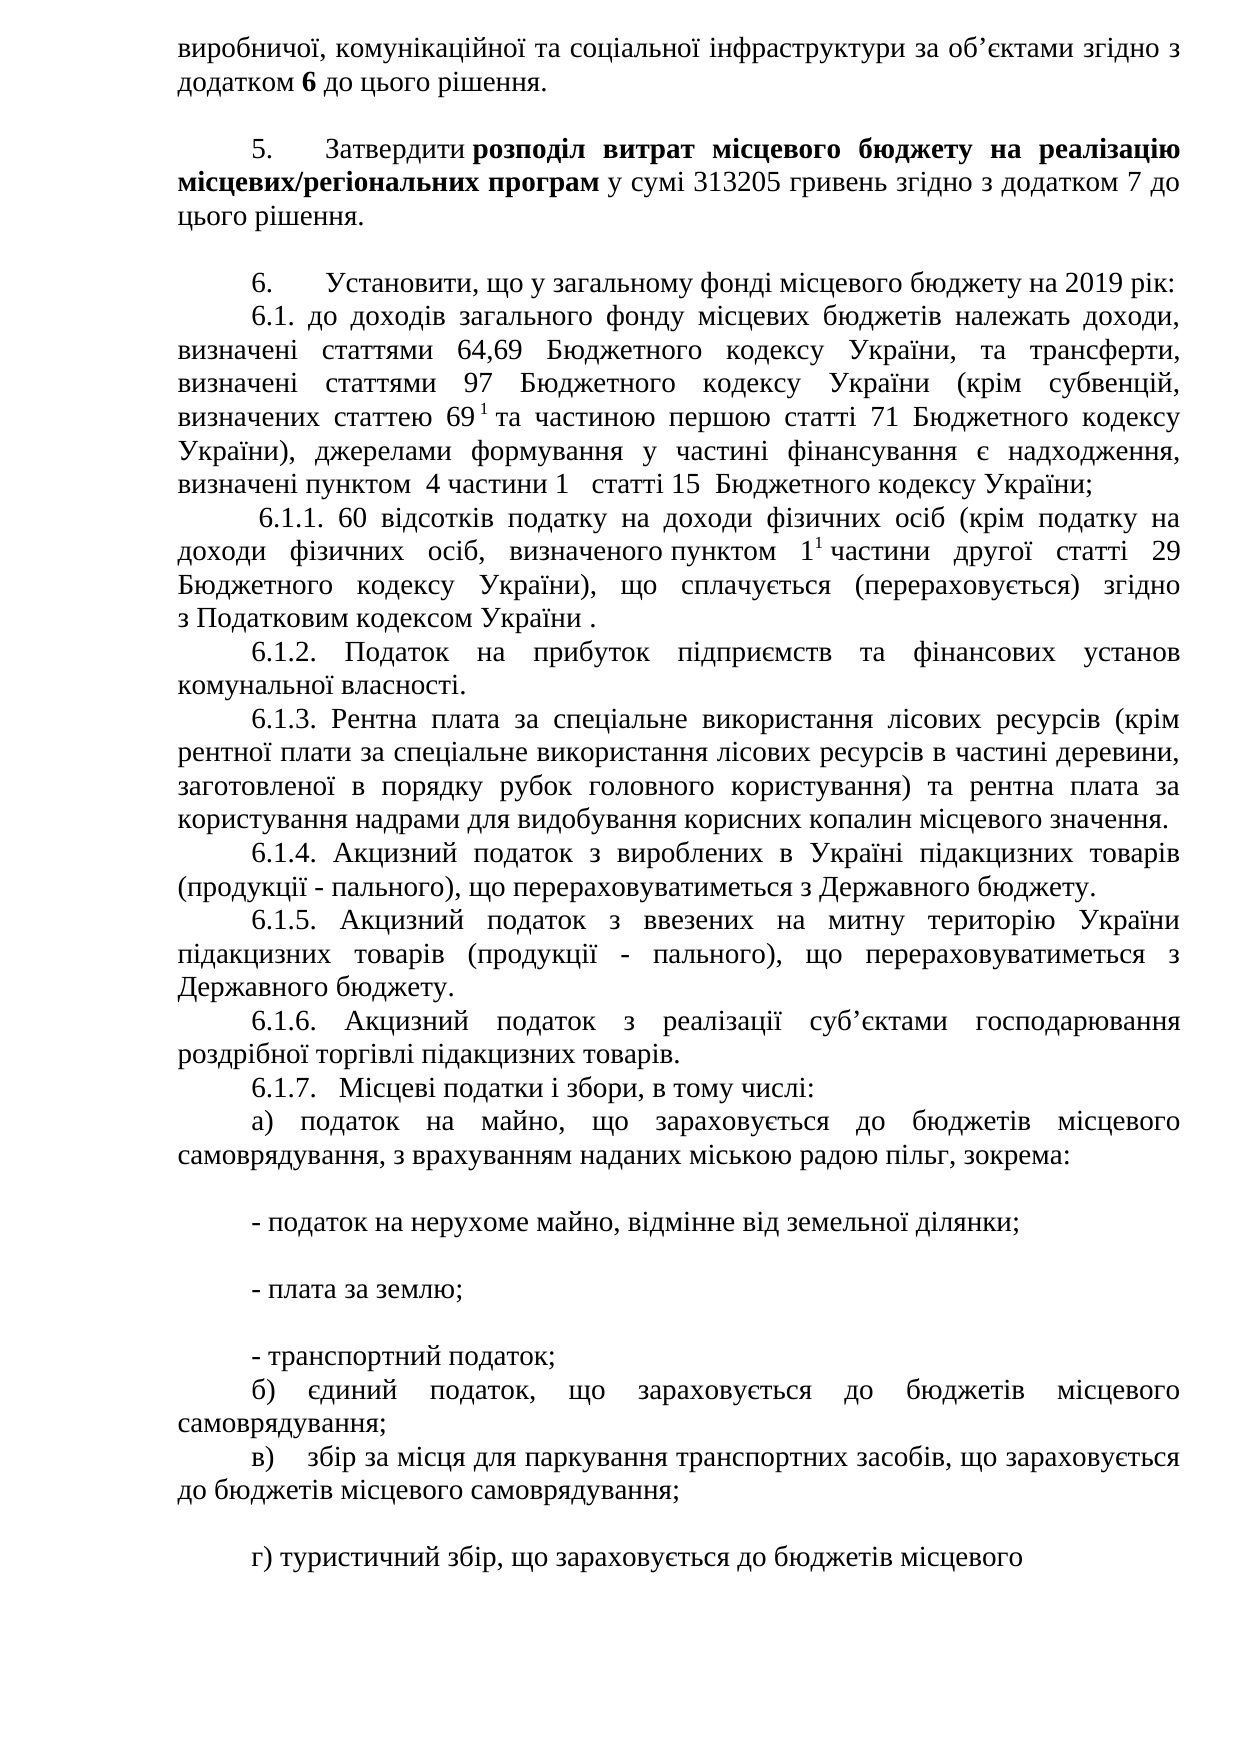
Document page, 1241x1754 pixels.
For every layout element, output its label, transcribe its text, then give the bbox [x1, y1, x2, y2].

list Затвердити розподіл витрат місцевого бюджету на реалізацію місцевих/регіональних програм у сумі 313205 гривень згідно з додатком 7 до цього рішення. [177, 131, 1181, 231]
text - транспортний податок; [177, 1338, 1181, 1372]
text 6.1. до доходів загального фонду місцевих бюджетів належать доходи, визначені статтями 64,69 Бюджетного кодексу України, та трансферти, визначені статтями 97 Бюджетного кодексу України (крім субвенцій, визначених статтею 69 1 та частиною першою статті 71 Бюджетного кодексу України), джерелами формування у частині фінансування є надходження, визначені пунктом 4 частини 1 статті 15 Бюджетного кодексу України; [177, 298, 1181, 500]
text в) збір за місця для паркування транспортних засобів, що зараховується до бюджетів місцевого самоврядування; [177, 1439, 1181, 1506]
text - податок на нерухоме майно, відмінне від земельної ділянки; [177, 1204, 1181, 1238]
text 6.1.7. Місцеві податки і збори, в тому числі: [177, 1070, 1181, 1103]
text - плата за землю; [177, 1271, 1181, 1305]
text 6.1.5. Акцизний податок з ввезених на митну територію України підакцизних товарів (продукції - пального), що перераховуватиметься з Державного бюджету. [177, 902, 1181, 1003]
text 6.1.4. Акцизний податок з вироблених в Україні підакцизних товарів (продукції - пального), що перераховуватиметься з Державного бюджету. [177, 835, 1181, 902]
text 6.1.2. Податок на прибуток підприємств та фінансових установ комунальної власності. [177, 634, 1181, 701]
text 6.1.6. Акцизний податок з реалізації суб’єктами господарювання роздрібної торгівлі підакцизних товарів. [177, 1003, 1181, 1070]
text 6.1.1. 60 відсотків податку на доходи фізичних осіб (крім податку на доходи фізичних осіб, визначеного пунктом 11 частини другої статті 29 Бюджетного кодексу України), що сплачується (перераховується) згідно з Податковим кодексом України . [177, 500, 1181, 634]
text 6.1.3. Рентна плата за спеціальне використання лісових ресурсів (крім рентної плати за спеціальне використання лісових ресурсів в частині деревини, заготовленої в порядку рубок головного користування) та рентна плата за користування надрами для видобування корисних копалин місцевого значення. [177, 701, 1181, 835]
text г) туристичний збір, що зараховується до бюджетів місцевого [177, 1539, 1181, 1573]
text а) податок на майно, що зараховується до бюджетів місцевого самоврядування, з врахуванням наданих міською радою пільг, зокрема: [177, 1103, 1181, 1171]
list Установити, що у загальному фонді місцевого бюджету на 2019 рік: [177, 265, 1181, 298]
text б) єдиний податок, що зараховується до бюджетів місцевого самоврядування; [177, 1372, 1181, 1439]
text виробничої, комунікаційної та соціальної інфраструктури за об’єктами згідно з додатком 6 до цього рішення. [177, 30, 1181, 97]
